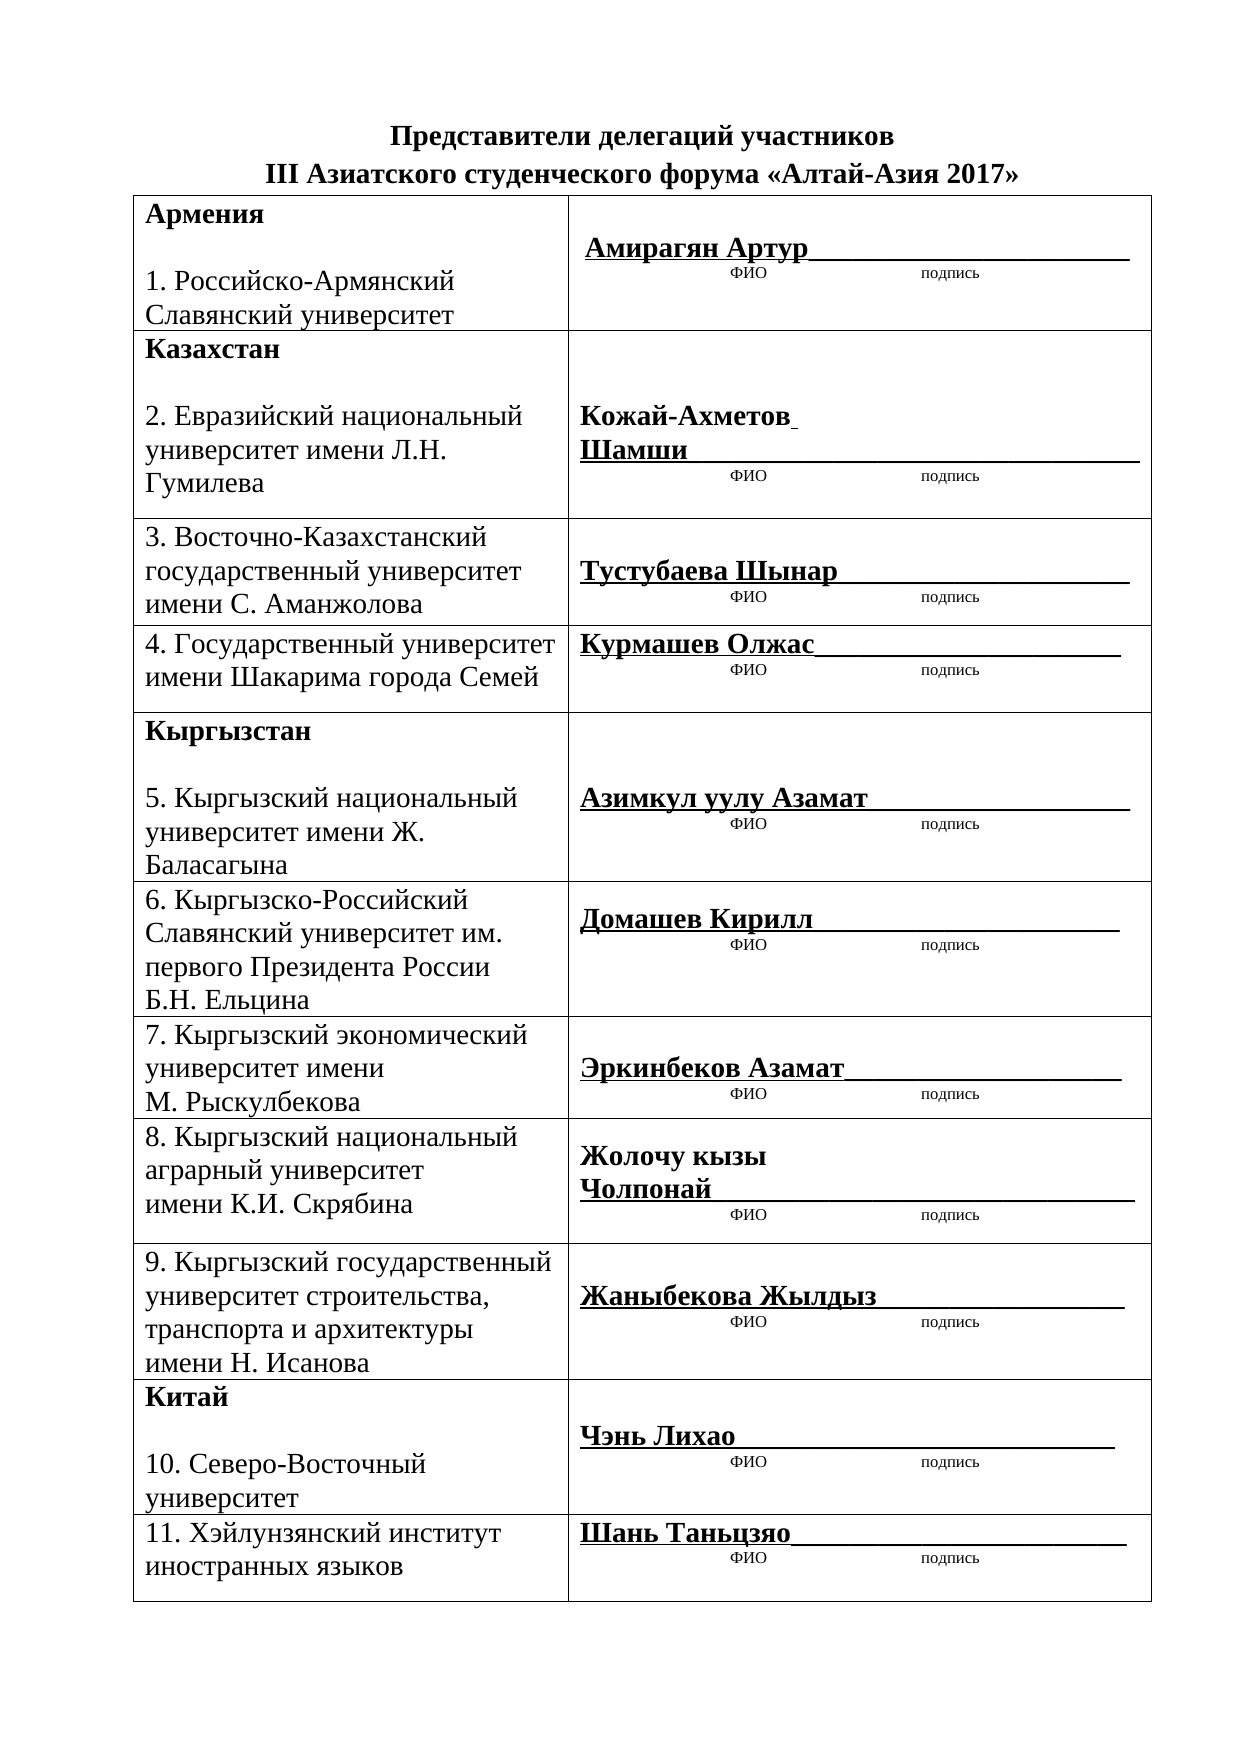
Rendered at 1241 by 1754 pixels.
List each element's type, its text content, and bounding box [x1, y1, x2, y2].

text III Азиатского студенческого форума «Алтай-Азия 2017» [133, 157, 1152, 190]
table_header Армения 1. Российско-Армянский Славянский университет [134, 196, 568, 330]
table_cell Жолочу кызы Чолпонай_____________________________ ФИО подпись [569, 1119, 1151, 1243]
table_cell Кыргызстан 5. Кыргызский национальный университет имени Ж. Баласагына [134, 713, 568, 881]
table_cell Казахстан 2. Евразийский национальный университет имени Л.Н. Гумилева [134, 331, 568, 518]
table_cell 4. Государственный университет имени Шакарима города Семей [134, 626, 568, 712]
table_cell Жаныбекова Жылдыз_________________ ФИО подпись [569, 1244, 1151, 1378]
table_cell 9. Кыргызский государственный университет строительства, транспорта и архитектуры имени Н. Исанова [134, 1244, 568, 1378]
table_cell Курмашев Олжас_____________________ ФИО подпись [569, 626, 1151, 712]
table_cell Шань Таньцзяо_______________________ ФИО подпись [569, 1515, 1151, 1601]
table_cell Кожай-Ахметов Шамши_______________________________ ФИО подпись [569, 331, 1151, 518]
table_cell Домашев Кирилл_____________________ ФИО подпись [569, 882, 1151, 1016]
table_cell 7. Кыргызский экономический университет имени М. Рыскулбекова [134, 1017, 568, 1118]
table_header Амирагян Артур______________________ ФИО подпись [569, 196, 1151, 330]
table_cell 3. Восточно-Казахстанский государственный университет имени С. Аманжолова [134, 519, 568, 625]
text Представители делегаций участников [133, 118, 1152, 152]
table_cell 6. Кыргызско-Российский Славянский университет им. первого Президента России Б.Н. Ельцина [134, 882, 568, 1016]
table_cell 11. Хэйлунзянский институт иностранных языков [134, 1515, 568, 1601]
table_cell Китай 10. Северо-Восточный университет [134, 1380, 568, 1514]
table_cell Тустубаева Шынар____________________ ФИО подпись [569, 519, 1151, 625]
table_cell 8. Кыргызский национальный аграрный университет имени К.И. Скрябина [134, 1119, 568, 1243]
table_cell Азимкул уулу Азамат__________________ ФИО подпись [569, 713, 1151, 881]
table_cell Чэнь Лихао__________________________ ФИО подпись [569, 1380, 1151, 1514]
table_cell Эркинбеков Азамат___________________ ФИО подпись [569, 1017, 1151, 1118]
